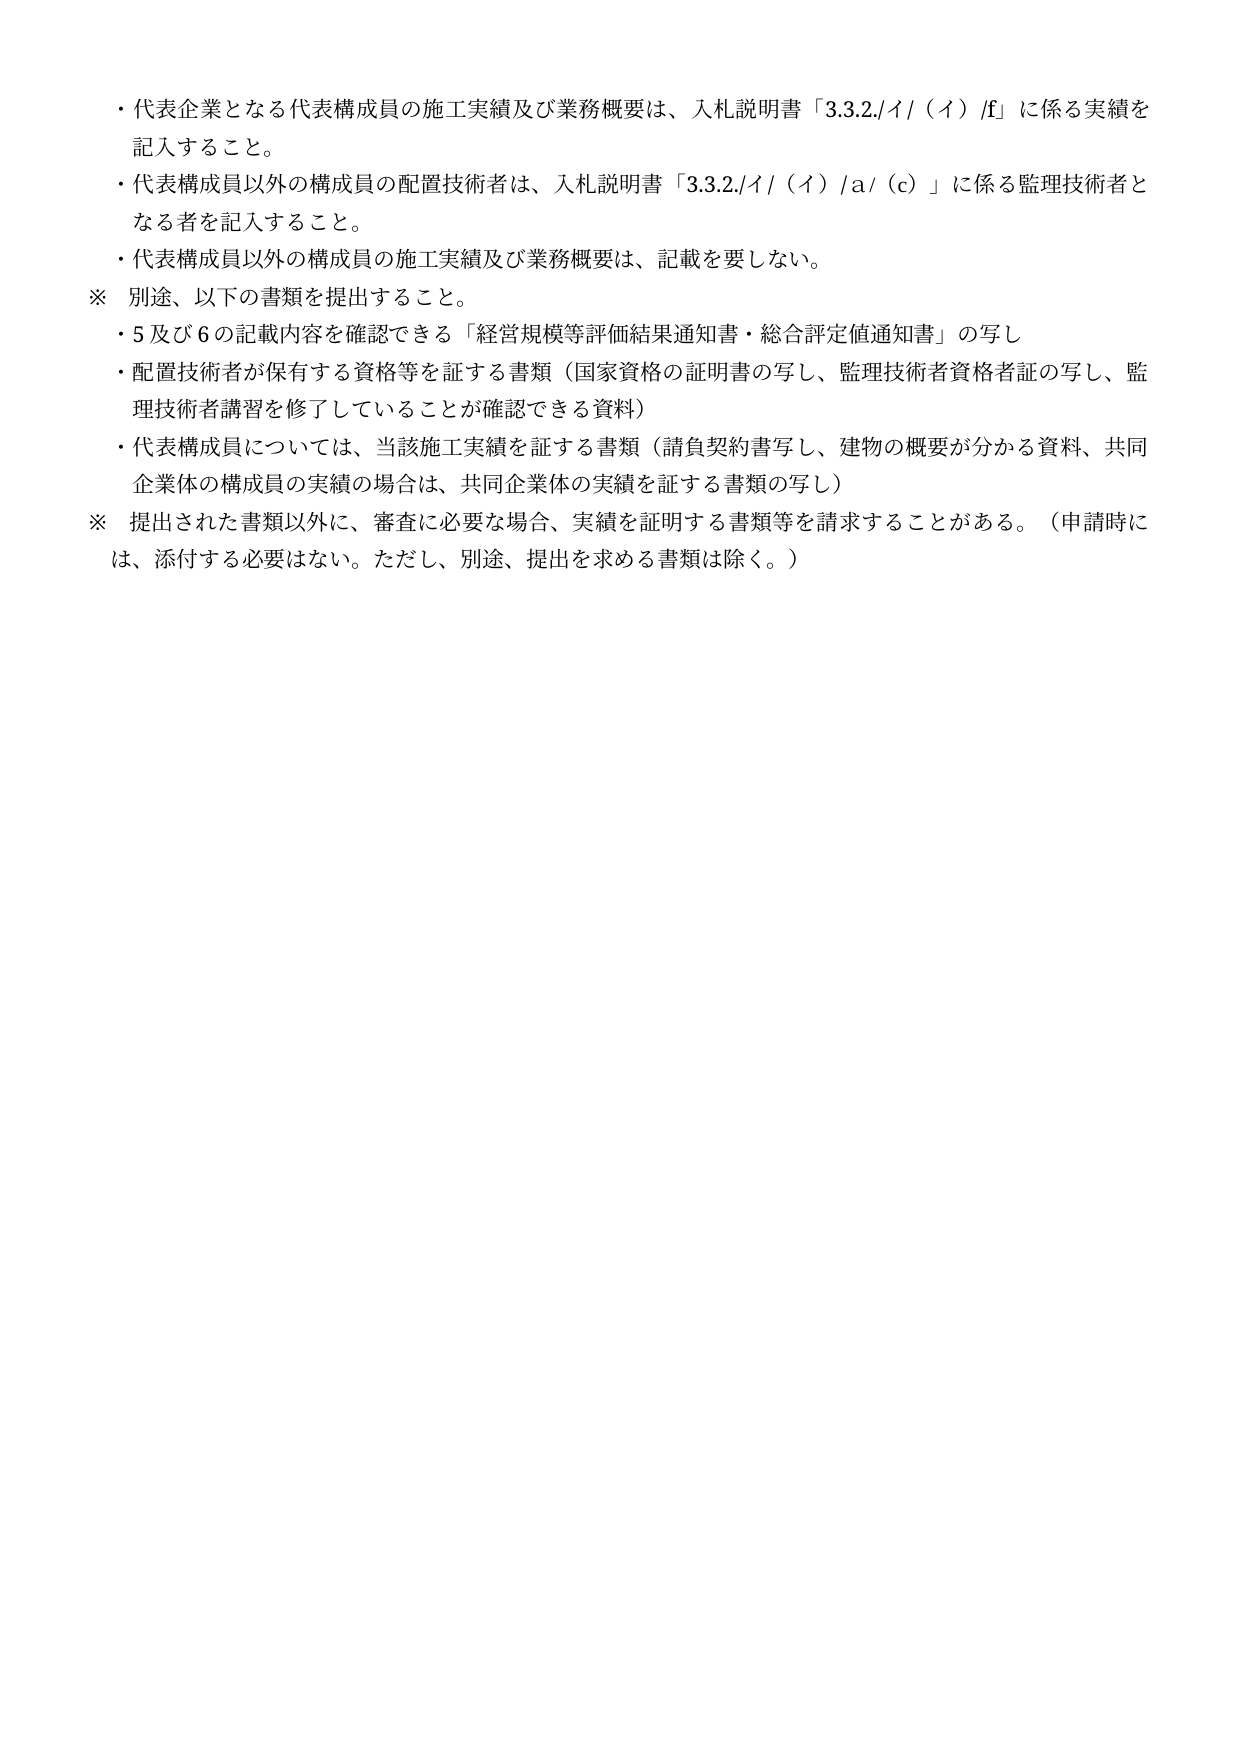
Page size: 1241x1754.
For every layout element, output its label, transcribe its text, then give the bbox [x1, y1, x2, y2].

text ・代表構成員については、当該施工実績を証する書類（請負契約書写し、建物の概要が分かる資料、共同企業体の構成員の実績の場合は、共同企業体の実績を証する書類の写し） [111, 427, 1152, 502]
text ・配置技術者が保有する資格等を証する書類（国家資格の証明書の写し、監理技術者資格者証の写し、監理技術者講習を修了していることが確認できる資料） [111, 352, 1152, 427]
text ※ 別途、以下の書類を提出すること。 [89, 277, 1152, 314]
text ・代表構成員以外の構成員の配置技術者は、入札説明書「3.3.2./イ/（イ）/ａ/（c）」に係る監理技術者となる者を記入すること。 [111, 164, 1152, 239]
text ・代表企業となる代表構成員の施工実績及び業務概要は、入札説明書「3.3.2./イ/（イ）/f」に係る実績を記入すること。 [111, 89, 1152, 164]
text ・5及び6の記載内容を確認できる「経営規模等評価結果通知書・総合評定値通知書」の写し [111, 314, 1152, 352]
text ・代表構成員以外の構成員の施工実績及び業務概要は、記載を要しない。 [111, 239, 1152, 277]
text ※ 提出された書類以外に、審査に必要な場合、実績を証明する書類等を請求することがある。（申請時には、添付する必要はない。ただし、別途、提出を求める書類は除く。） [89, 502, 1152, 577]
